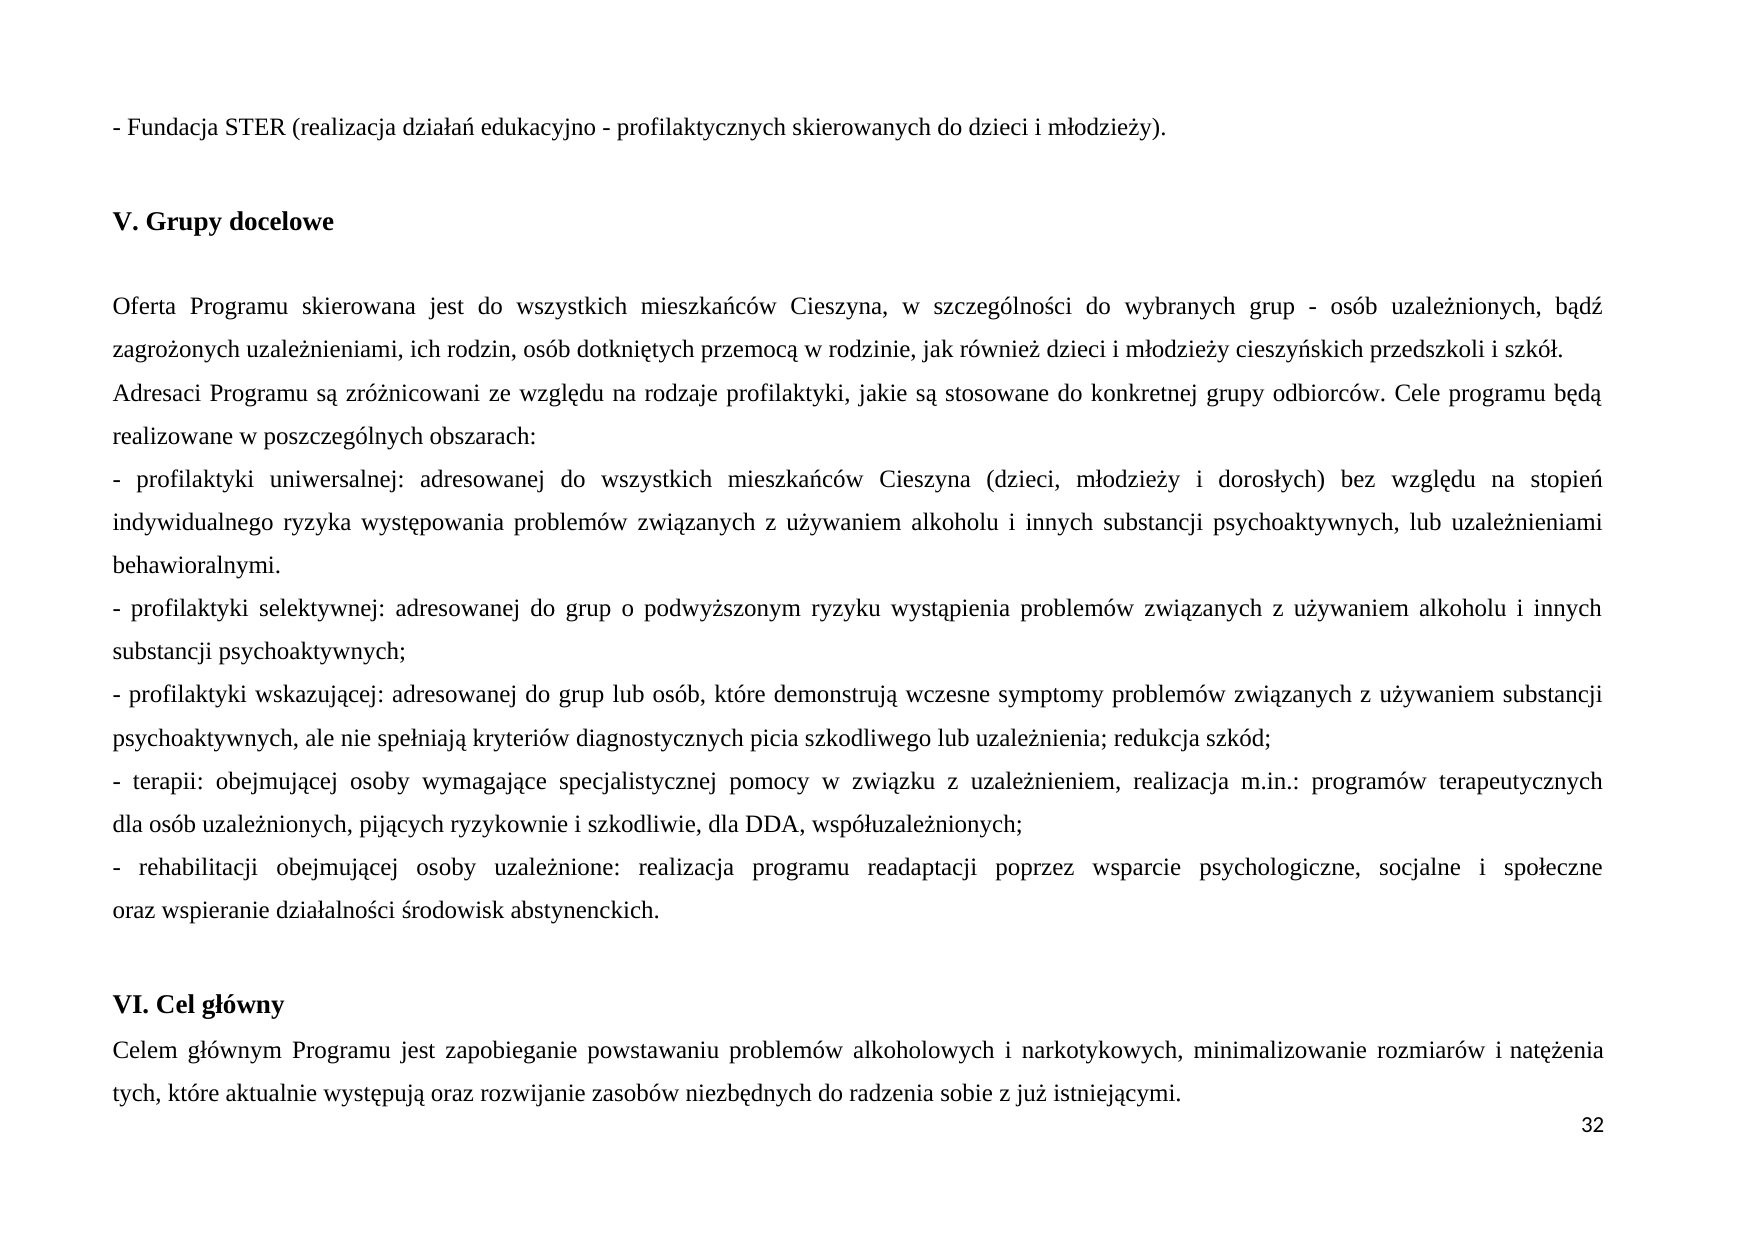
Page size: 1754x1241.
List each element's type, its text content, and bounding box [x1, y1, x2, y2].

text - profilaktyki selektywnej: adresowanej do grup o podwyższonym ryzyku wystąpienia problemów związanych z używaniem alkoholu i innych substancji psychoaktywnych; [112, 593, 1604, 665]
text Adresaci Programu są zróżnicowani ze względu na rodzaje profilaktyki, jakie są stosowane do konkretnej grupy odbiorców. Cele programu będą realizowane w poszczególnych obszarach: [112, 378, 1604, 449]
text - profilaktyki uniwersalnej: adresowanej do wszystkich mieszkańców Cieszyna (dzieci, młodzieży i dorosłych) bez względu na stopień indywidualnego ryzyka występowania problemów związanych z używaniem alkoholu i innych substancji psychoaktywnych, lub uzależnieniami behawioralnymi. [112, 464, 1604, 579]
text - rehabilitacji obejmującej osoby uzależnione: realizacja programu readaptacji poprzez wsparcie psychologiczne, socjalne i społeczne oraz wspieranie działalności środowisk abstynenckich. [112, 852, 1604, 924]
subtitle VI. Cel główny [112, 988, 1604, 1019]
text Celem głównym Programu jest zapobieganie powstawaniu problemów alkoholowych i narkotykowych, minimalizowanie rozmiarów i natężenia tych, które aktualnie występują oraz rozwijanie zasobów niezbędnych do radzenia sobie z już istniejącymi. [112, 1035, 1604, 1107]
text - terapii: obejmującej osoby wymagające specjalistycznej pomocy w związku z uzależnieniem, realizacja m.in.: programów terapeutycznych dla osób uzależnionych, pijących ryzykownie i szkodliwie, dla DDA, współuzależnionych; [112, 766, 1604, 838]
text Oferta Programu skierowana jest do wszystkich mieszkańców Cieszyna, w szczególności do wybranych grup - osób uzależnionych, bądź zagrożonych uzależnieniami, ich rodzin, osób dotkniętych przemocą w rodzinie, jak również dzieci i młodzieży cieszyńskich przedszkoli i szkół. [112, 291, 1604, 363]
text - profilaktyki wskazującej: adresowanej do grup lub osób, które demonstrują wczesne symptomy problemów związanych z używaniem substancji psychoaktywnych, ale nie spełniają kryteriów diagnostycznych picia szkodliwego lub uzależnienia; redukcja szkód; [112, 679, 1604, 751]
text - Fundacja STER (realizacja działań edukacyjno - profilaktycznych skierowanych do dzieci i młodzieży). [112, 112, 1604, 141]
subtitle V. Grupy docelowe [112, 205, 1604, 236]
